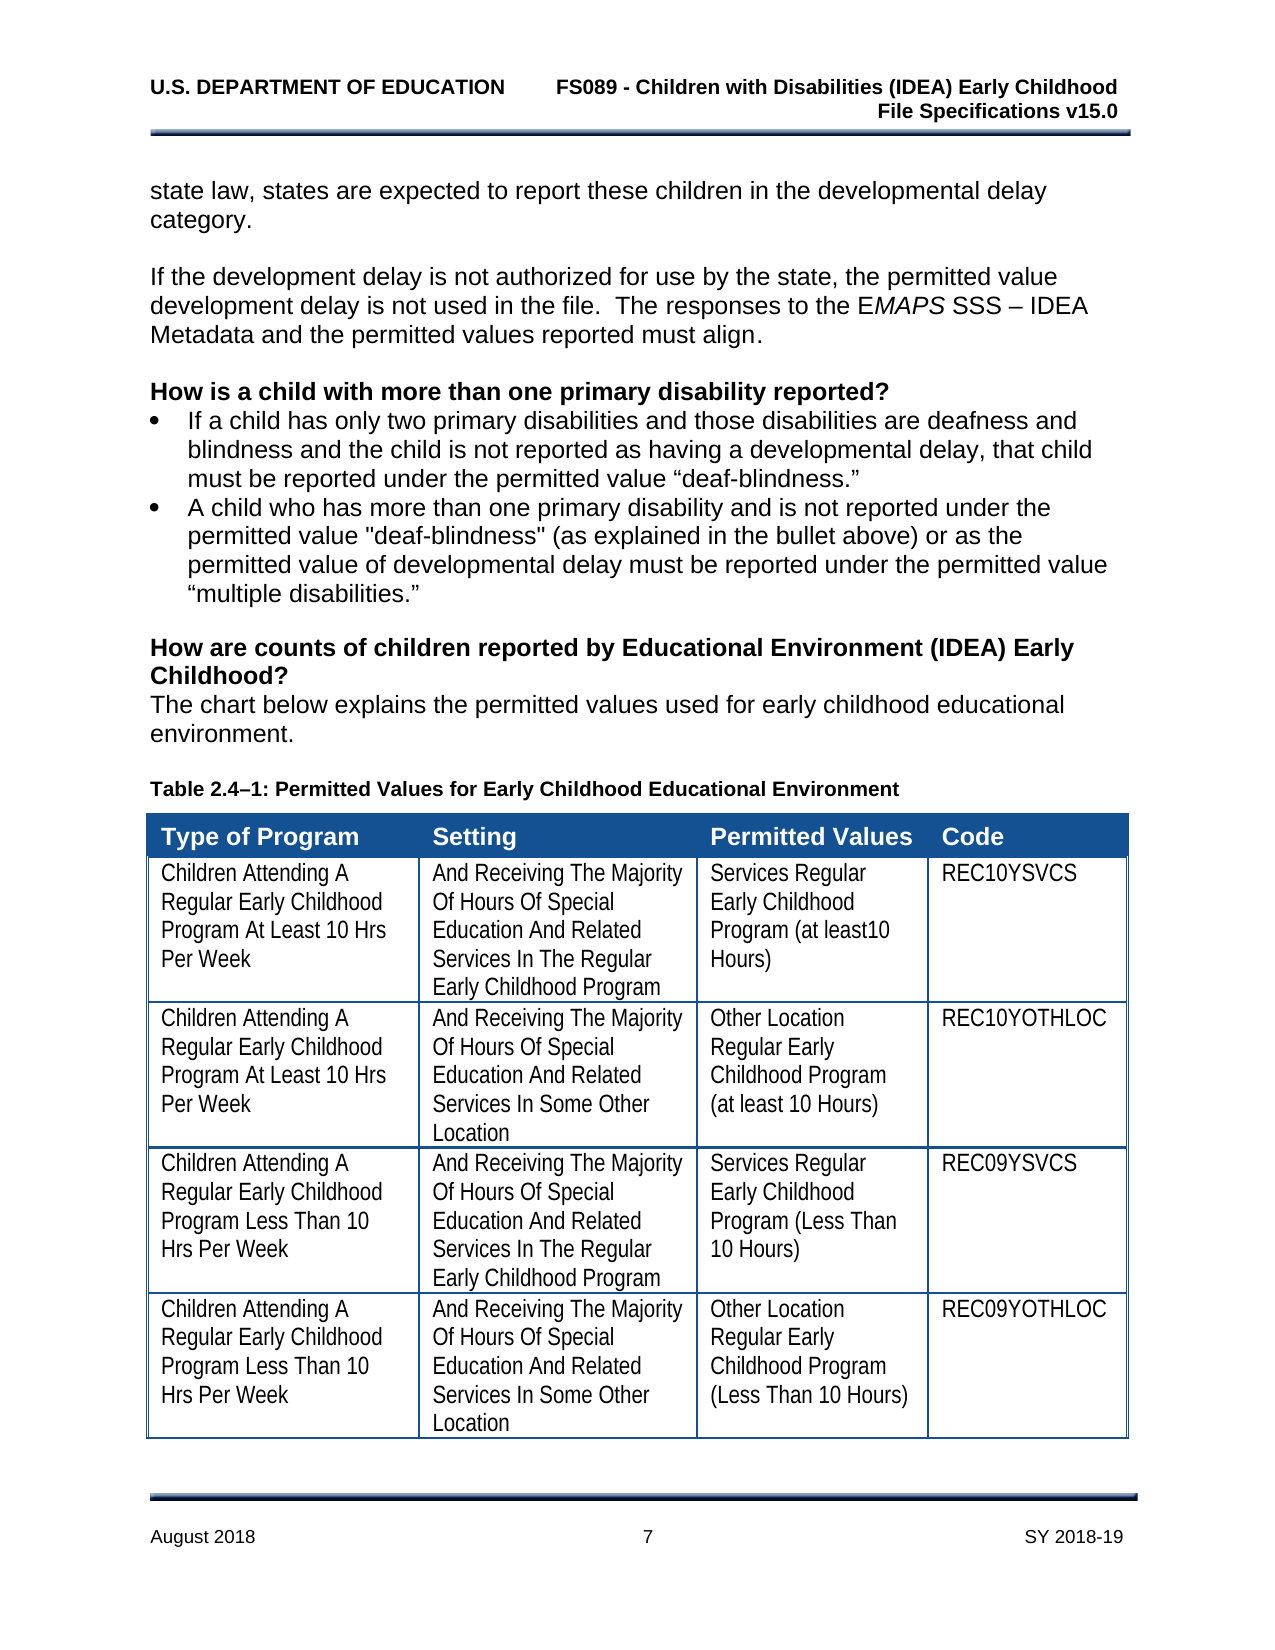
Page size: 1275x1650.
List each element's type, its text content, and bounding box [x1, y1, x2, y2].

table_cell REC09YSVCS [929, 1149, 1126, 1292]
table_cell REC09YOTHLOC [929, 1294, 1126, 1437]
table_cell And Receiving The Majority Of Hours Of Special Education And Related Services In The Regular Early Childhood Program [420, 1149, 696, 1292]
picture [150, 128, 1138, 136]
text If the development delay is not authorized for use by the state, the permitted value development delay is not used in the file. The responses to the EMAPS SSS – IDEA Metadata and the permitted values reported must align. [150, 262, 1125, 349]
table_cell Services Regular Early Childhood Program (Less Than 10 Hours) [698, 1149, 927, 1292]
text How is a child with more than one primary disability reported? [150, 377, 1125, 406]
text The chart below explains the permitted values used for early childhood educational environment. [150, 690, 1125, 748]
table_header Setting [420, 816, 696, 856]
table_cell Children Attending A Regular Early Childhood Program Less Than 10 Hrs Per Week [149, 1294, 418, 1437]
table_cell Children Attending A Regular Early Childhood Program Less Than 10 Hrs Per Week [149, 1149, 418, 1292]
table_cell Children Attending A Regular Early Childhood Program At Least 10 Hrs Per Week [149, 858, 418, 1001]
table_cell And Receiving The Majority Of Hours Of Special Education And Related Services In The Regular Early Childhood Program [420, 858, 696, 1001]
table_header Permitted Values [698, 816, 927, 856]
text How are counts of children reported by Educational Environment (IDEA) Early Childhood? [150, 633, 1125, 690]
picture [150, 1493, 1138, 1501]
table_cell And Receiving The Majority Of Hours Of Special Education And Related Services In Some Other Location [420, 1003, 696, 1146]
list A child who has more than one primary disability and is not reported under the permitted value "deaf-blindness" (as explained in the bullet above) or as the permitted value of developmental delay must be reported under the permitted value “multiple disabilities.” [150, 492, 1125, 608]
table_cell Other Location Regular Early Childhood Program (Less Than 10 Hours) [698, 1294, 927, 1437]
table_cell Children Attending A Regular Early Childhood Program At Least 10 Hrs Per Week [149, 1003, 418, 1146]
table_cell Other Location Regular Early Childhood Program (at least 10 Hours) [698, 1003, 927, 1146]
table_cell REC10YOTHLOC [929, 1003, 1126, 1146]
table_header Code [929, 816, 1126, 856]
table_cell REC10YSVCS [929, 858, 1126, 1001]
table_header Type of Program [149, 816, 418, 856]
table_cell Services Regular Early Childhood Program (at least10 Hours) [698, 858, 927, 1001]
text Table 2.4–1: Permitted Values for Early Childhood Educational Environment [150, 776, 1125, 800]
list If a child has only two primary disabilities and those disabilities are deafness and blindness and the child is not reported as having a developmental delay, that child must be reported under the permitted value “deaf-blindness.” [150, 406, 1125, 492]
table_cell And Receiving The Majority Of Hours Of Special Education And Related Services In Some Other Location [420, 1294, 696, 1437]
